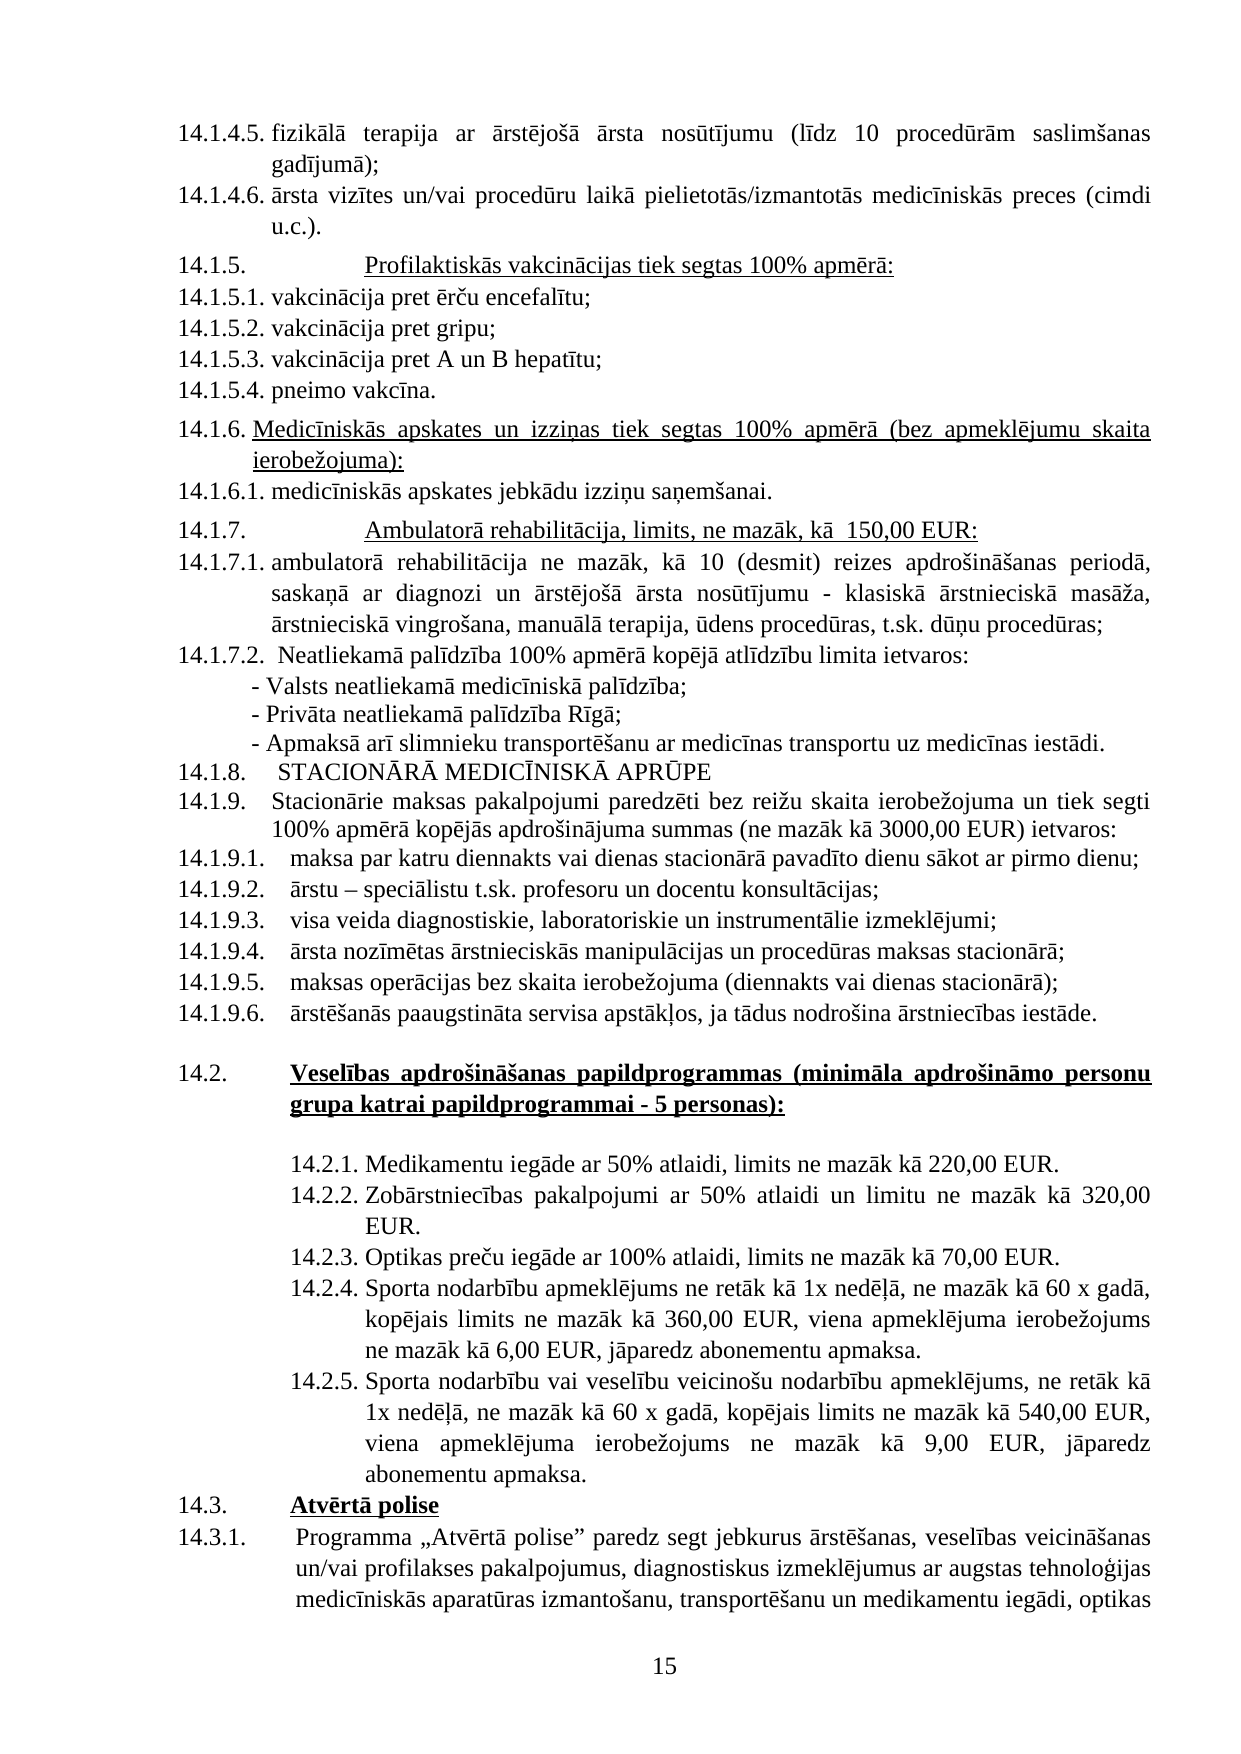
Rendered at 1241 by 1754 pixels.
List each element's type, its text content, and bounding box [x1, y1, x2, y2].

list Atvērtā polise [177, 1491, 1152, 1519]
list Sporta nodarbību apmeklējums ne retāk kā 1x nedēļā, ne mazāk kā 60 x gadā, kopējais limits ne mazāk kā 360,00 EUR, viena apmeklējuma ierobežojums ne mazāk kā 6,00 EUR, jāparedz abonementu apmaksa. [290, 1273, 1152, 1364]
list medicīniskās apskates jebkādu izziņu saņemšanai. [177, 476, 1152, 505]
list maksa par katru diennakts vai dienas stacionārā pavadīto dienu sākot ar pirmo dienu; [177, 843, 1152, 872]
text - Valsts neatliekamā medicīniskā palīdzība; [177, 671, 1152, 699]
list ambulatorā rehabilitācija ne mazāk, kā 10 (desmit) reizes apdrošināšanas periodā, saskaņā ar diagnozi un ārstējošā ārsta nosūtījumu - klasiskā ārstnieciskā masāža, ārstnieciskā vingrošana, manuālā terapija, ūdens procedūras, t.sk. dūņu procedūras; [177, 547, 1152, 637]
list Medikamentu iegāde ar 50% atlaidi, limits ne mazāk kā 220,00 EUR. [290, 1149, 1152, 1178]
list vakcinācija pret gripu; [177, 313, 1152, 341]
list vakcinācija pret ērču encefalītu; [177, 282, 1152, 310]
list Veselības apdrošināšanas papildprogrammas (minimāla apdrošināmo personu grupa katrai papildprogrammai - 5 personas): [177, 1058, 1152, 1118]
list maksas operācijas bez skaita ierobežojuma (diennakts vai dienas stacionārā); [177, 967, 1152, 996]
text - Apmaksā arī slimnieku transportēšanu ar medicīnas transportu uz medicīnas iestādi. [177, 728, 1152, 757]
list visa veida diagnostiskie, laboratoriskie un instrumentālie izmeklējumi; [177, 905, 1152, 934]
list ārstu – speciālistu t.sk. profesoru un docentu konsultācijas; [177, 874, 1152, 903]
list Sporta nodarbību vai veselību veicinošu nodarbību apmeklējums, ne retāk kā 1x nedēļā, ne mazāk kā 60 x gadā, kopējais limits ne mazāk kā 540,00 EUR, viena apmeklējuma ierobežojums ne mazāk kā 9,00 EUR, jāparedz abonementu apmaksa. [290, 1366, 1152, 1488]
list pneimo vakcīna. [177, 375, 1152, 403]
list Neatliekamā palīdzība 100% apmērā kopējā atlīdzību limita ietvaros: [177, 640, 1152, 668]
list ārstēšanās paaugstināta servisa apstākļos, ja tādus nodrošina ārstniecības iestāde. [177, 998, 1152, 1027]
list Ambulatorā rehabilitācija, limits, ne mazāk, kā 150,00 EUR: [177, 516, 1152, 544]
list Optikas preču iegāde ar 100% atlaidi, limits ne mazāk kā 70,00 EUR. [290, 1242, 1152, 1271]
list Stacionārie maksas pakalpojumi paredzēti bez reižu skaita ierobežojuma un tiek segti 100% apmērā kopējās apdrošinājuma summas (ne mazāk kā 3000,00 EUR) ietvaros: [177, 786, 1152, 843]
list Zobārstniecības pakalpojumi ar 50% atlaidi un limitu ne mazāk kā 320,00 EUR. [290, 1180, 1152, 1240]
text - Privāta neatliekamā palīdzība Rīgā; [177, 699, 1152, 728]
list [177, 1522, 1152, 1612]
list ārsta nozīmētas ārstnieciskās manipulācijas un procedūras maksas stacionārā; [177, 936, 1152, 965]
list STACIONĀRĀ MEDICĪNISKĀ APRŪPE [177, 757, 1152, 786]
list vakcinācija pret A un B hepatītu; [177, 344, 1152, 372]
list Medicīniskās apskates un izziņas tiek segtas 100% apmērā (bez apmeklējumu skaita ierobežojuma): [177, 414, 1152, 474]
list ārsta vizītes un/vai procedūru laikā pielietotās/izmantotās medicīniskās preces (cimdi u.c.). [177, 180, 1152, 240]
list fizikālā terapija ar ārstējošā ārsta nosūtījumu (līdz 10 procedūrām saslimšanas gadījumā); [177, 118, 1152, 178]
list Profilaktiskās vakcinācijas tiek segtas 100% apmērā: [177, 251, 1152, 279]
